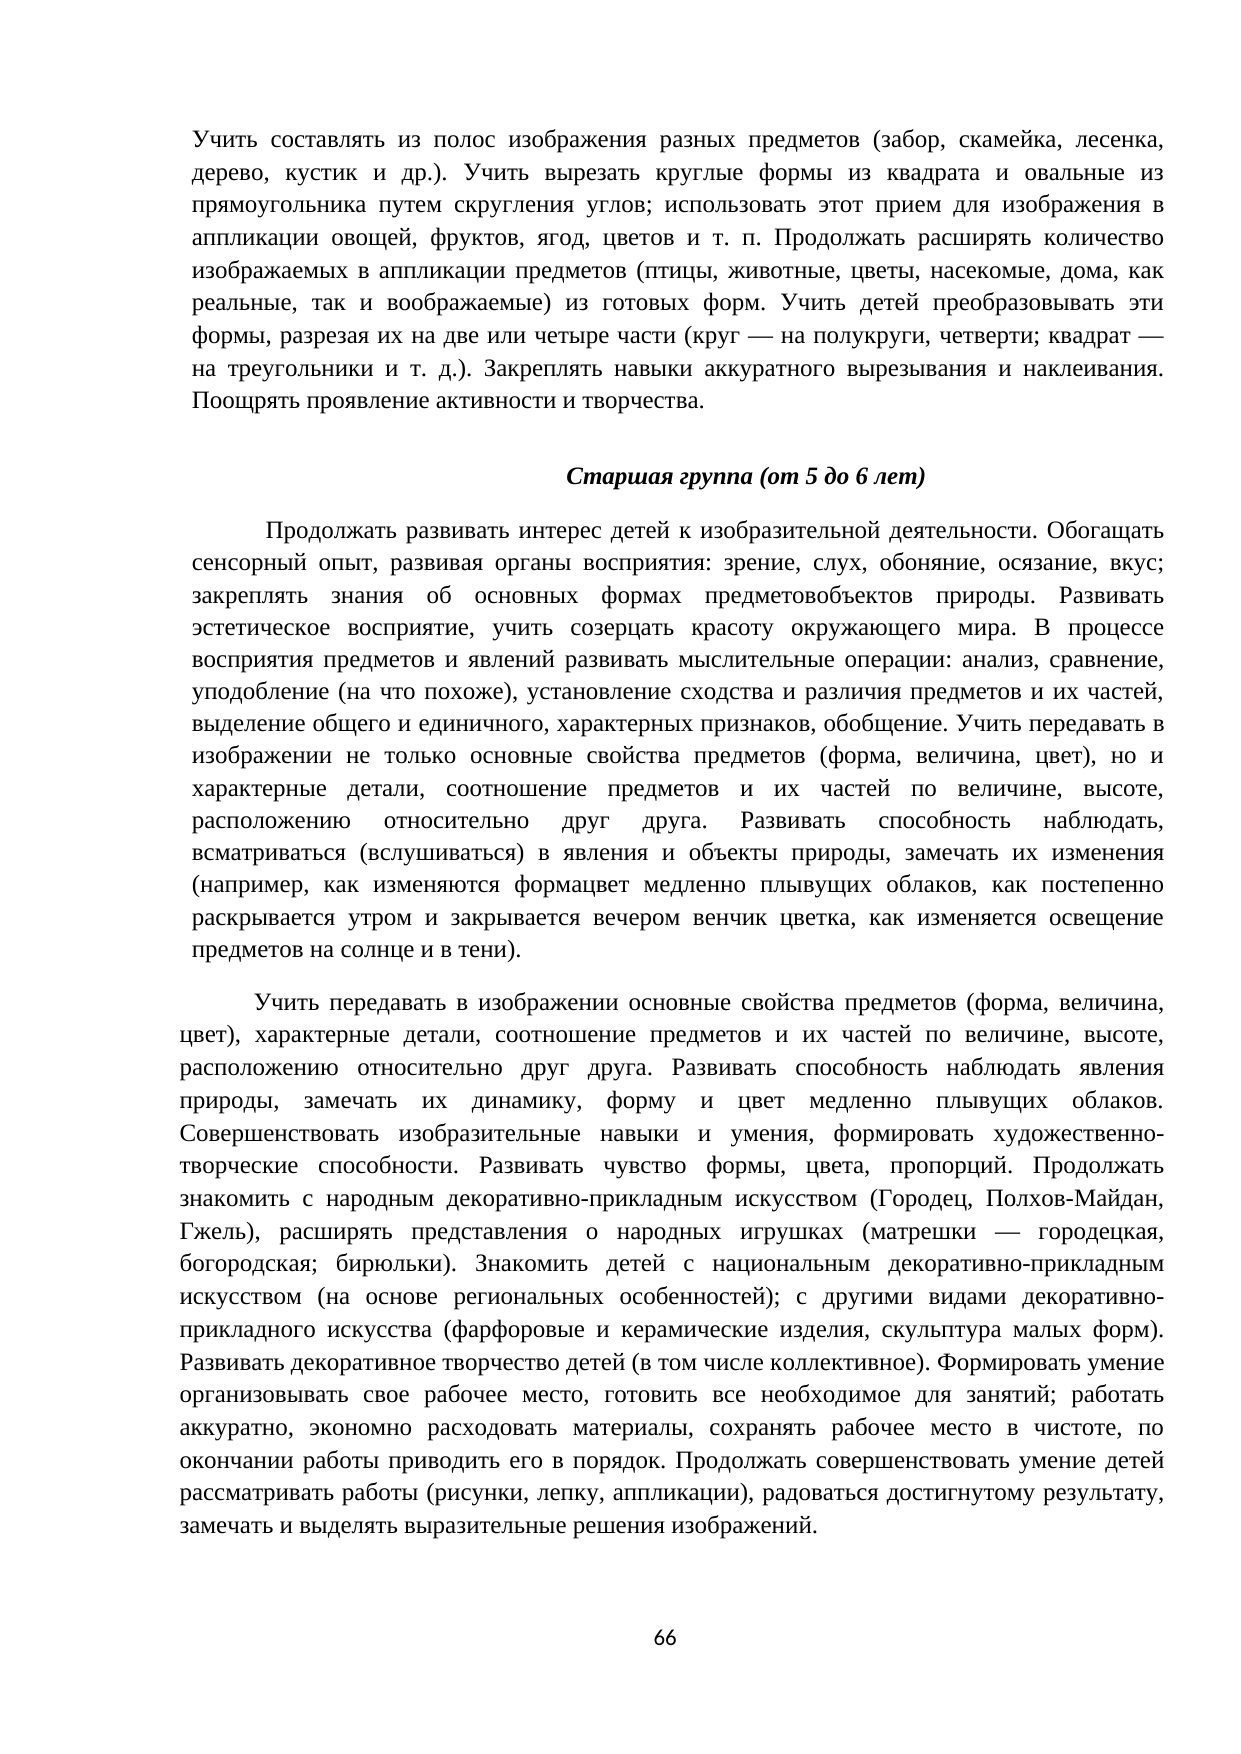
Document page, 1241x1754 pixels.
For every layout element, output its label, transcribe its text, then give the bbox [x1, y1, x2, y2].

text Старшая группа (от 5 до 6 лет) [327, 461, 1165, 490]
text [192, 124, 1165, 414]
list Учить передавать в изображении основные свойства предметов (форма, величина, цвет), характерные детали, соотношение предметов и их частей по величине, высоте, расположению относительно друг друга. Развивать способность наблюдать явления природы, замечать их динамику, форму и цвет медленно плывущих облаков. Совершенствовать изобразительные навыки и умения, формировать художественно-творческие способности. Развивать чувство формы, цвета, пропорций. Продолжать знакомить с народным декоративно-прикладным искусством (Городец, Полхов-Майдан, Гжель), расширять представления о народных игрушках (матрешки — городецкая, богородская; бирюльки). Знакомить детей с национальным декоративно-прикладным искусством (на основе региональных особенностей); с другими видами декоративно-прикладного искусства (фарфоровые и керамические изделия, скульптура малых форм). Развивать декоративное творчество детей (в том числе коллективное). Формировать умение организовывать свое рабочее место, готовить все необходимое для занятий; работать аккуратно, экономно расходовать материалы, сохранять рабочее место в чистоте, по окончании работы приводить его в порядок. Продолжать совершенствовать умение детей рассматривать работы (рисунки, лепку, аппликации), радоваться достигнутому результату, замечать и выделять выразительные решения изображений. [179, 987, 1165, 1539]
text Продолжать развивать интерес детей к изобразительной деятельности. Обогащать сенсорный опыт, развивая органы восприятия: зрение, слух, обоняние, осязание, вкус; закреплять знания об основных формах предметовобъектов природы. Развивать эстетическое восприятие, учить созерцать красоту окружающего мира. В процессе восприятия предметов и явлений развивать мыслительные операции: анализ, сравнение, уподобление (на что похоже), установление сходства и различия предметов и их частей, выделение общего и единичного, характерных признаков, обобщение. Учить передавать в изображении не только основные свойства предметов (форма, величина, цвет), но и характерные детали, соотношение предметов и их частей по величине, высоте, расположению относительно друг друга. Развивать способность наблюдать, всматриваться (вслушиваться) в явления и объекты природы, замечать их изменения (например, как изменяются формацвет медленно плывущих облаков, как постепенно раскрывается утром и закрывается вечером венчик цветка, как изменяется освещение предметов на солнце и в тени). [192, 515, 1165, 962]
